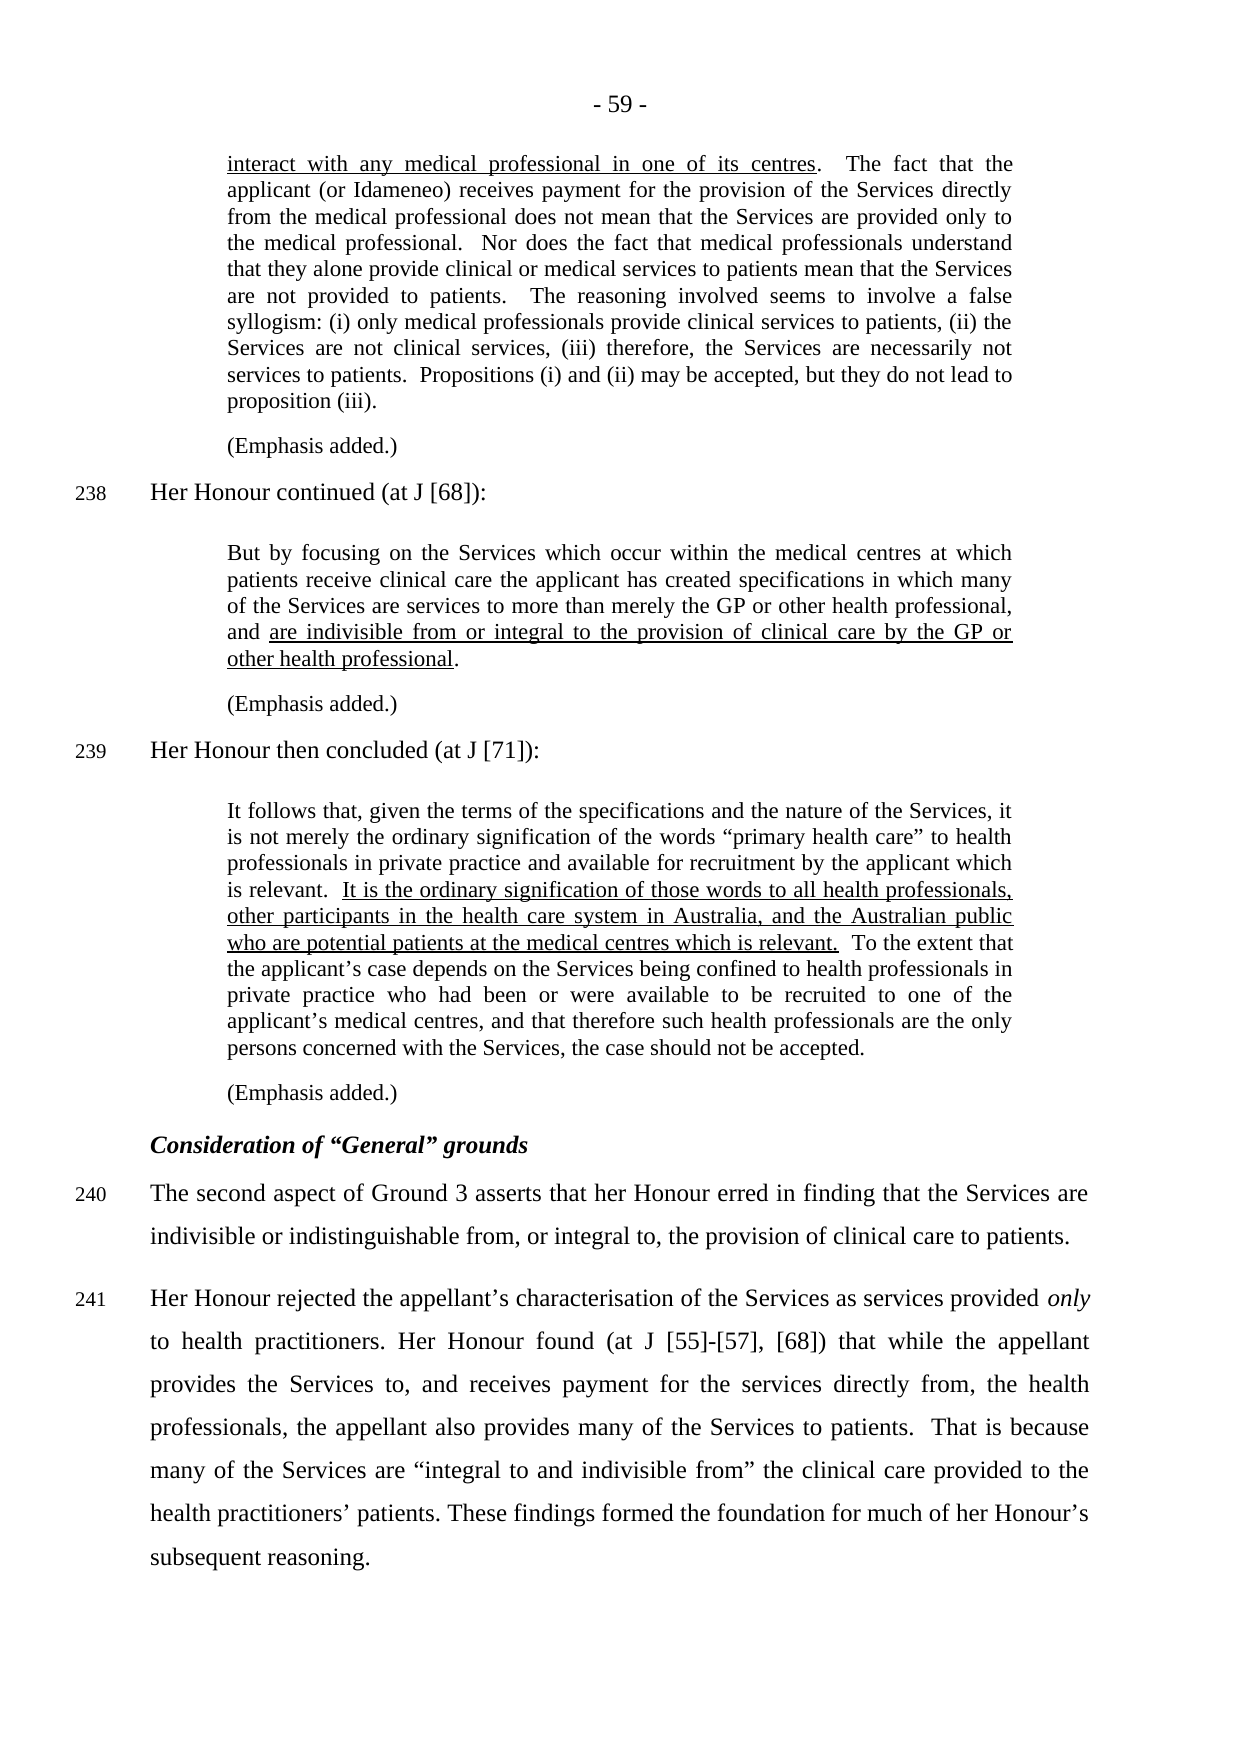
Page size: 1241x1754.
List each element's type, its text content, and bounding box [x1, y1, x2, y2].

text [227, 150, 1013, 413]
text Her Honour then concluded (at J [71]): [75, 735, 1090, 764]
text (Emphasis added.) [227, 690, 1013, 716]
text It follows that, given the terms of the specifications and the nature of the Services, it is not merely the ordinary signification of the words “primary health care” to health professionals in private practice and available for recruitment by the applicant which is relevant. It is the ordinary signification of those words to all health professionals, other participants in the health care system in Australia, and the Australian public who are potential patients at the medical centres which is relevant. To the extent that the applicant’s case depends on the Services being confined to health professionals in private practice who had been or were available to be recruited to one of the applicant’s medical centres, and that therefore such health professionals are the only persons concerned with the Services, the case should not be accepted. [227, 926, 1013, 1060]
text But by focusing on the Services which occur within the medical centres at which patients receive clinical care the applicant has created specifications in which many of the Services are services to more than merely the GP or other health professional, and are indivisible from or integral to the provision of clinical care by the GP or other health professional. [227, 539, 1013, 671]
text The second aspect of Ground 3 asserts that her Honour erred in finding that the Services are indivisible or indistinguishable from, or integral to, the provision of clinical care to patients. [75, 1178, 1090, 1250]
text (Emphasis added.) [227, 1079, 1013, 1105]
text It follows that, given the terms of the specifications and the nature of the Services, it is not merely the ordinary signification of the words “primary health care” to health professionals in private practice and available for recruitment by the applicant which is relevant. It is the ordinary signification of those words to all health professionals, other participants in the health care system in Australia, and the Australian public who are potential patients at the medical centres which is relevant. To the extent that the applicant’s case depends on the Services being confined to health professionals in private practice who had been or were available to be recruited to one of the applicant’s medical centres, and that therefore such health professionals are the only persons concerned with the Services, the case should not be accepted. [227, 797, 1013, 925]
subtitle Consideration of “General” grounds [150, 1130, 1090, 1159]
text Her Honour rejected the appellant’s characterisation of the Services as services provided only to health practitioners. Her Honour found (at J [55]-[57], [68]) that while the appellant provides the Services to, and receives payment for the services directly from, the health professionals, the appellant also provides many of the Services to patients. That is because many of the Services are “integral to and indivisible from” the clinical care provided to the health practitioners’ patients. These findings formed the foundation for much of her Honour’s subsequent reasoning. [75, 1283, 1090, 1570]
text (Emphasis added.) [227, 432, 1013, 459]
text Her Honour continued (at J [68]): [75, 477, 1090, 506]
